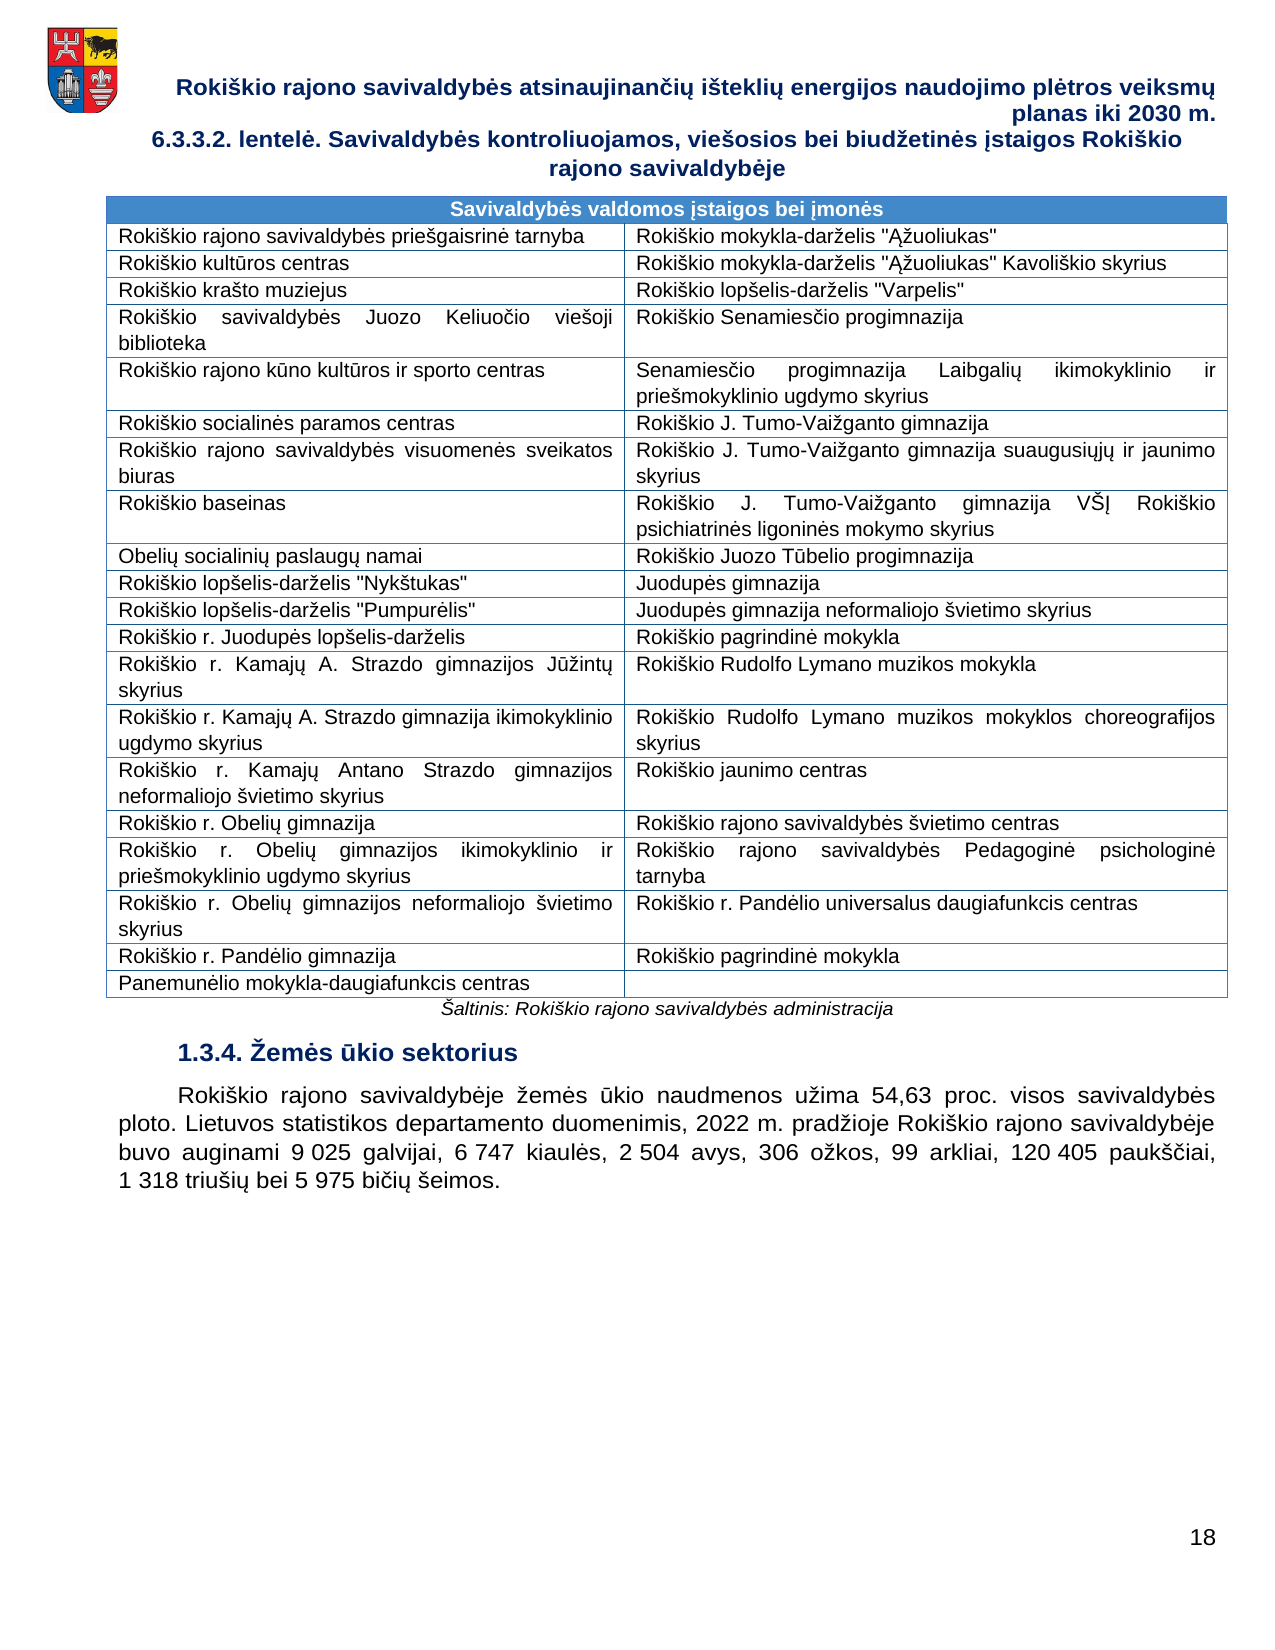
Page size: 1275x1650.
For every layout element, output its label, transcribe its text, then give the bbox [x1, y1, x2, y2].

table_cell Juodupės gimnazija [625, 571, 1227, 597]
table_cell Rokiškio rajono savivaldybės Pedagoginė psichologinė tarnyba [625, 838, 1227, 890]
table_cell Rokiškio pagrindinė mokykla [625, 944, 1227, 970]
table_cell Rokiškio Juozo Tūbelio progimnazija [625, 544, 1227, 570]
table_cell Rokiškio lopšelis-darželis "Pumpurėlis" [107, 598, 624, 624]
table_cell Rokiškio lopšelis-darželis "Nykštukas" [107, 571, 624, 597]
table_cell Rokiškio pagrindinė mokykla [625, 625, 1227, 651]
table_cell Rokiškio r. Kamajų Antano Strazdo gimnazijos neformaliojo švietimo skyrius [107, 758, 624, 810]
table_cell Rokiškio r. Obelių gimnazijos ikimokyklinio ir priešmokyklinio ugdymo skyrius [107, 838, 624, 890]
table_cell Obelių socialinių paslaugų namai [107, 544, 624, 570]
table_cell [625, 971, 1227, 997]
text 6.3.3.2. lentelė. Savivaldybės kontroliuojamos, viešosios bei biudžetinės įstaigos Rokiškio rajono savivaldybėje [118, 126, 1216, 181]
table_cell Juodupės gimnazija neformaliojo švietimo skyrius [625, 598, 1227, 624]
table_cell Rokiškio krašto muziejus [107, 278, 624, 304]
table_cell Rokiškio r. Obelių gimnazijos neformaliojo švietimo skyrius [107, 891, 624, 943]
text Šaltinis: Rokiškio rajono savivaldybės administracija [118, 998, 1216, 1020]
table_cell Rokiškio Senamiesčio progimnazija [625, 305, 1227, 357]
table_cell Rokiškio r. Juodupės lopšelis-darželis [107, 625, 624, 651]
table_cell Rokiškio r. Kamajų A. Strazdo gimnazijos Jūžintų skyrius [107, 652, 624, 704]
table_cell Rokiškio savivaldybės Juozo Keliuočio viešoji biblioteka [107, 305, 624, 357]
table_cell Rokiškio kultūros centras [107, 251, 624, 277]
table_cell Rokiškio r. Pandėlio gimnazija [107, 944, 624, 970]
table_cell Rokiškio rajono savivaldybės priešgaisrinė tarnyba [107, 224, 624, 250]
table_cell Rokiškio J. Tumo-Vaižganto gimnazija suaugusiųjų ir jaunimo skyrius [625, 438, 1227, 490]
table_cell Rokiškio rajono savivaldybės švietimo centras [625, 811, 1227, 837]
table_cell Rokiškio r. Pandėlio universalus daugiafunkcis centras [625, 891, 1227, 943]
table_cell Rokiškio r. Obelių gimnazija [107, 811, 624, 837]
table_cell Rokiškio rajono savivaldybės visuomenės sveikatos biuras [107, 438, 624, 490]
table_cell Rokiškio J. Tumo-Vaižganto gimnazija [625, 411, 1227, 437]
table_cell Senamiesčio progimnazija Laibgalių ikimokyklinio ir priešmokyklinio ugdymo skyrius [625, 358, 1227, 410]
table_cell Rokiškio r. Kamajų A. Strazdo gimnazija ikimokyklinio ugdymo skyrius [107, 705, 624, 757]
table_cell Rokiškio Rudolfo Lymano muzikos mokykla [625, 652, 1227, 704]
table_header Savivaldybės valdomos įstaigos bei įmonės [107, 197, 1227, 223]
table_cell Rokiškio jaunimo centras [625, 758, 1227, 810]
table_cell Rokiškio baseinas [107, 491, 624, 543]
subtitle 1.3.4. Žemės ūkio sektorius [118, 1038, 1216, 1067]
table_cell Rokiškio lopšelis-darželis "Varpelis" [625, 278, 1227, 304]
table_cell Rokiškio J. Tumo-Vaižganto gimnazija VŠĮ Rokiškio psichiatrinės ligoninės mokymo skyrius [625, 491, 1227, 543]
table_cell Rokiškio mokykla-darželis "Ąžuoliukas" Kavoliškio skyrius [625, 251, 1227, 277]
table_cell Rokiškio rajono kūno kultūros ir sporto centras [107, 358, 624, 410]
table_cell Panemunėlio mokykla-daugiafunkcis centras [107, 971, 624, 997]
table_cell Rokiškio mokykla-darželis "Ąžuoliukas" [625, 224, 1227, 250]
table_cell Rokiškio socialinės paramos centras [107, 411, 624, 437]
picture [45, 25, 118, 113]
table_cell Rokiškio Rudolfo Lymano muzikos mokyklos choreografijos skyrius [625, 705, 1227, 757]
text Rokiškio rajono savivaldybėje žemės ūkio naudmenos užima 54,63 proc. visos savivaldybės ploto. Lietuvos statistikos departamento duomenimis, 2022 m. pradžioje Rokiškio rajono savivaldybėje buvo auginami 9 025 galvijai, 6 747 kiaulės, 2 504 avys, 306 ožkos, 99 arkliai, 120 405 paukščiai, 1 318 triušių bei 5 975 bičių šeimos. [118, 1082, 1216, 1193]
